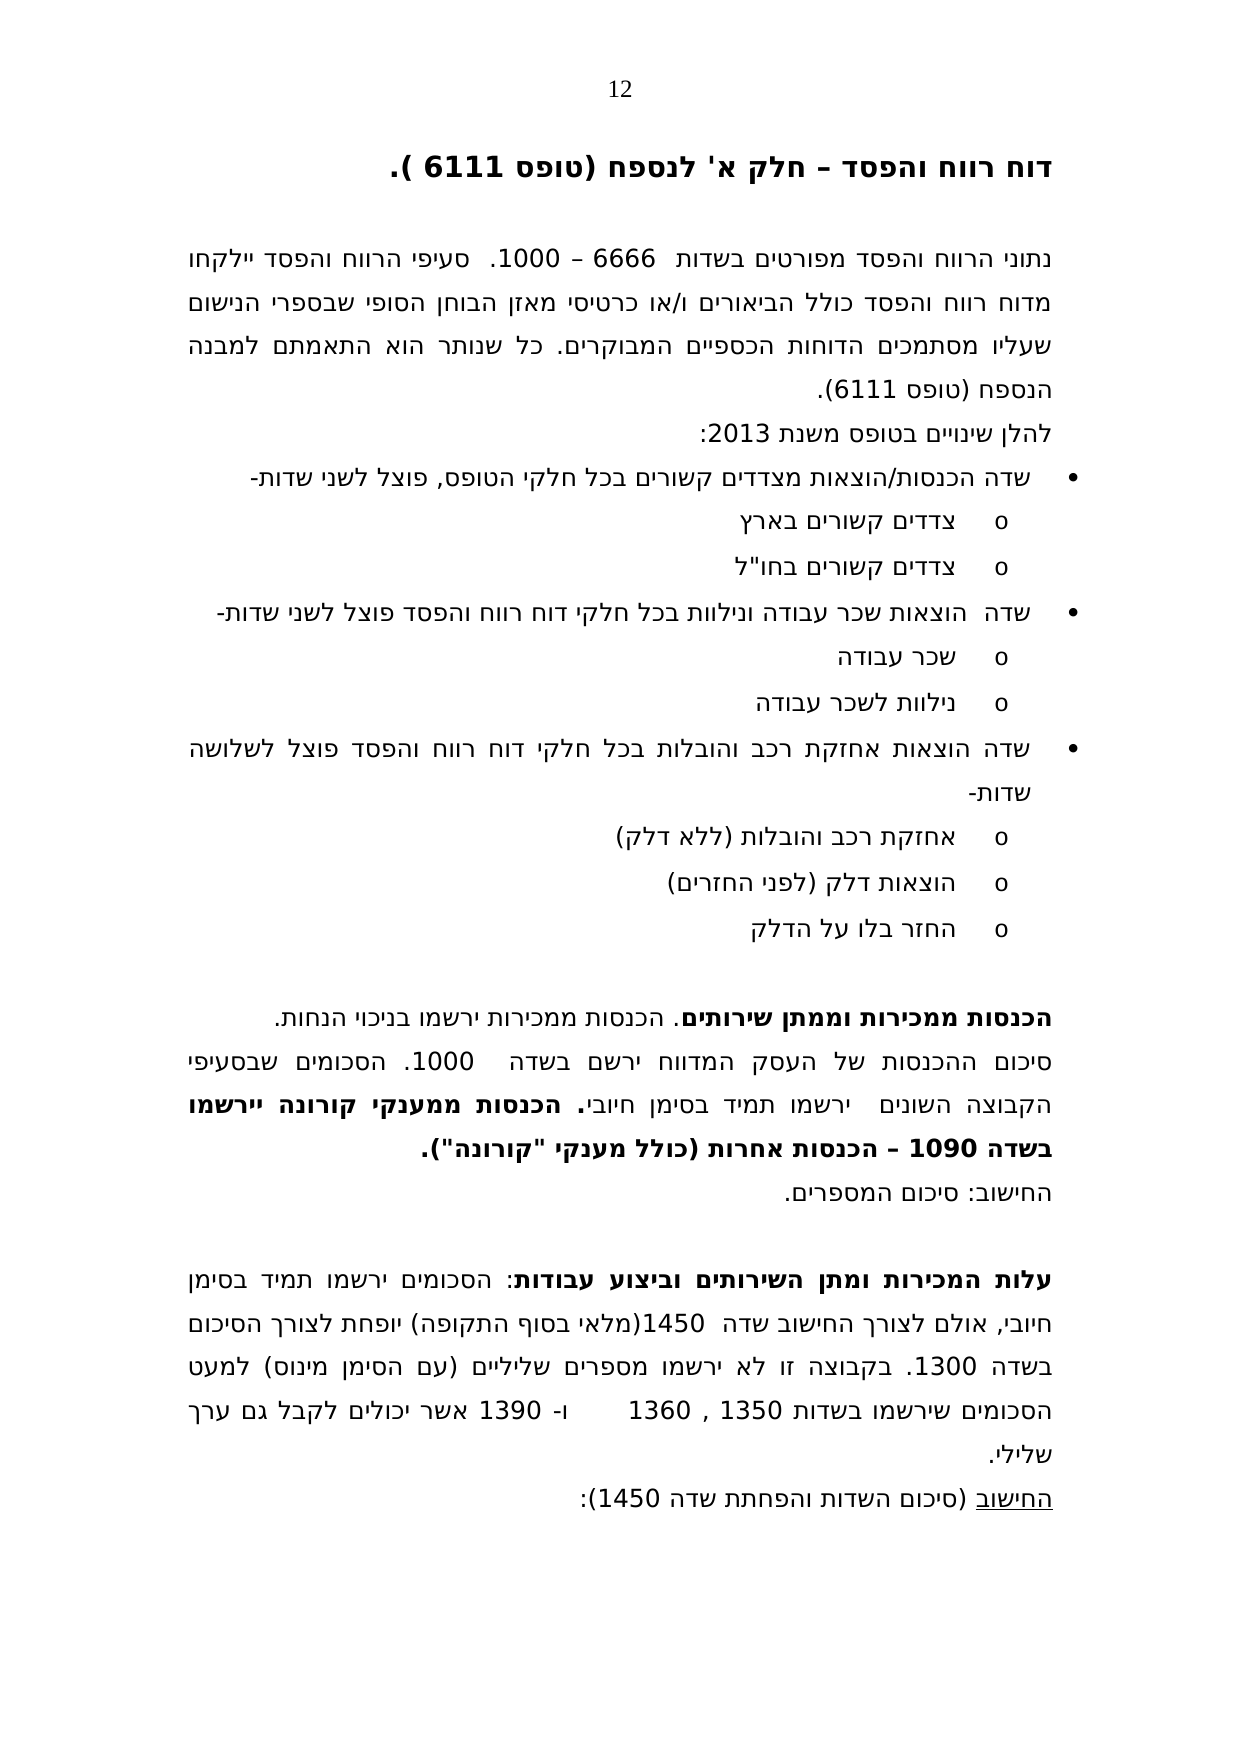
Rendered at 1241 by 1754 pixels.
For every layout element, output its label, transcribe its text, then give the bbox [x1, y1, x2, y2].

list אחזקת רכב והובלות (ללא דלק) [187, 822, 994, 853]
text עלות המכירות ומתן השירותים וביצוע עבודות: הסכומים ירשמו תמיד בסימן חיובי, אולם לצורך החישוב שדה 1450(מלאי בסוף התקופה) יופחת לצורך הסיכום בשדה 1300. בקבוצה זו לא ירשמו מספרים שליליים (עם הסימן מינוס) למעט הסכומים שירשמו בשדות 1350 , 1360 ו- 1390 אשר יכולים לקבל גם ערך שלילי. [187, 1265, 1053, 1469]
list צדדים קשורים בארץ [187, 507, 994, 537]
list שדה הוצאות אחזקת רכב והובלות בכל חלקי דוח רווח והפסד פוצל לשלושה שדות- [187, 734, 1069, 807]
text הכנסות ממכירות וממתן שירותים. הכנסות ממכירות ירשמו בניכוי הנחות. [187, 1003, 1053, 1032]
list החזר בלו על הדלק [187, 914, 994, 945]
text סיכום ההכנסות של העסק המדווח ירשם בשדה 1000. הסכומים שבסעיפי הקבוצה השונים ירשמו תמיד בסימן חיובי. הכנסות ממענקי קורונה יירשמו בשדה 1090 – הכנסות אחרות (כולל מענקי "קורונה"). [187, 1047, 1053, 1164]
list צדדים קשורים בחו"ל [187, 553, 994, 583]
text החישוב (סיכום השדות והפחתת שדה 1450): [187, 1484, 1053, 1513]
text דוח רווח והפסד – חלק א' לנספח (טופס 6111 ). [187, 150, 1053, 184]
list שדה הכנסות/הוצאות מצדדים קשורים בכל חלקי הטופס, פוצל לשני שדות- [187, 463, 1069, 492]
text להלן שינויים בטופס משנת 2013: [187, 419, 1053, 448]
list הוצאות דלק (לפני החזרים) [187, 868, 994, 899]
text נתוני הרווח והפסד מפורטים בשדות 6666 – 1000. סעיפי הרווח והפסד יילקחו מדוח רווח והפסד כולל הביאורים ו/או כרטיסי מאזן הבוחן הסופי שבספרי הנישום שעליו מסתמכים הדוחות הכספיים המבוקרים. כל שנותר הוא התאמתם למבנה הנספח (טופס 6111). [187, 244, 1053, 404]
list נילוות לשכר עבודה [187, 688, 994, 719]
text החישוב: סיכום המספרים. [187, 1178, 1053, 1207]
list שכר עבודה [187, 642, 994, 673]
list שדה הוצאות שכר עבודה ונילוות בכל חלקי דוח רווח והפסד פוצל לשני שדות- [187, 599, 1069, 628]
